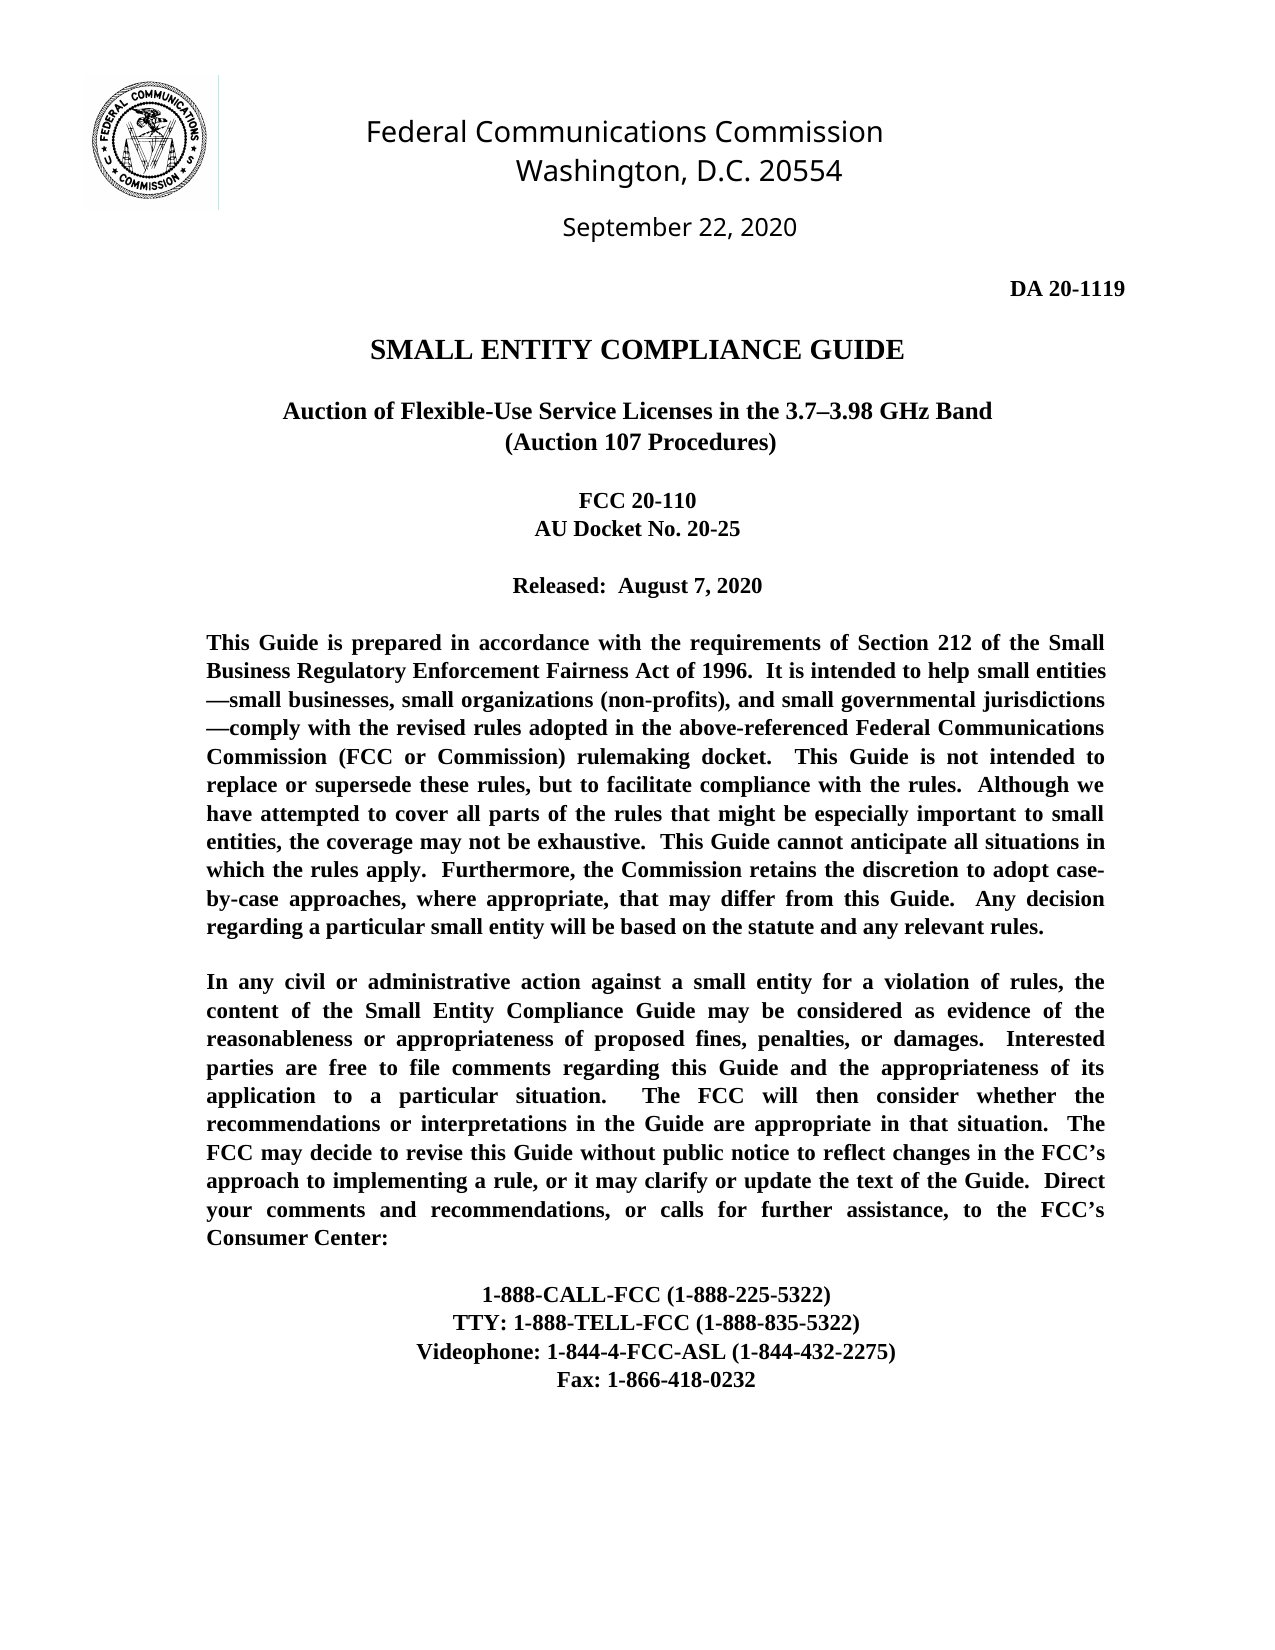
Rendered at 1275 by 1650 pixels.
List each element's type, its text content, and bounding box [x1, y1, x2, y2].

text (Auction 107 Procedures) [150, 427, 1125, 456]
picture [83, 75, 219, 210]
text Released: August 7, 2020 [150, 572, 1125, 598]
text DA 20-1119 [150, 275, 1125, 301]
text In any civil or administrative action against a small entity for a violation of rules, the content of the Small Entity Compliance Guide may be considered as evidence of the reasonableness or appropriateness of proposed fines, penalties, or damages. Interested parties are free to file comments regarding this Guide and the appropriateness of its application to a particular situation. The FCC will then consider whether the recommendations or interpretations in the Guide are appropriate in that situation. The FCC may decide to revise this Guide without public notice to reflect changes in the FCC’s approach to implementing a rule, or it may clarify or update the text of the Guide. Direct your comments and recommendations, or calls for further assistance, to the FCC’s Consumer Center: [206, 968, 1106, 1251]
text TTY: 1-888-TELL-FCC (1-888-835-5322) [206, 1309, 1106, 1336]
text FCC 20-110 [150, 487, 1125, 513]
text Auction of Flexible-Use Service Licenses in the 3.7–3.98 GHz Band [150, 396, 1125, 425]
text SMALL ENTITY COMPLIANCE GUIDE [150, 332, 1125, 365]
text Videophone: 1-844-4-FCC-ASL (1-844-432-2275) [206, 1338, 1106, 1364]
text This Guide is prepared in accordance with the requirements of Section 212 of the Small Business Regulatory Enforcement Fairness Act of 1996. It is intended to help small entities—small businesses, small organizations (non-profits), and small governmental jurisdictions—comply with the revised rules adopted in the above-referenced Federal Communications Commission (FCC or Commission) rulemaking docket. This Guide is not intended to replace or supersede these rules, but to facilitate compliance with the rules. Although we have attempted to cover all parts of the rules that might be especially important to small entities, the coverage may not be exhaustive. This Guide cannot anticipate all situations in which the rules apply. Furthermore, the Commission retains the discretion to adopt case-by-case approaches, where appropriate, that may differ from this Guide. Any decision regarding a particular small entity will be based on the statute and any relevant rules. [206, 629, 1106, 940]
text 1-888-CALL-FCC (1-888-225-5322) [206, 1281, 1106, 1307]
text AU Docket No. 20-25 [150, 515, 1125, 542]
text Fax: 1-866-418-0232 [206, 1366, 1106, 1393]
